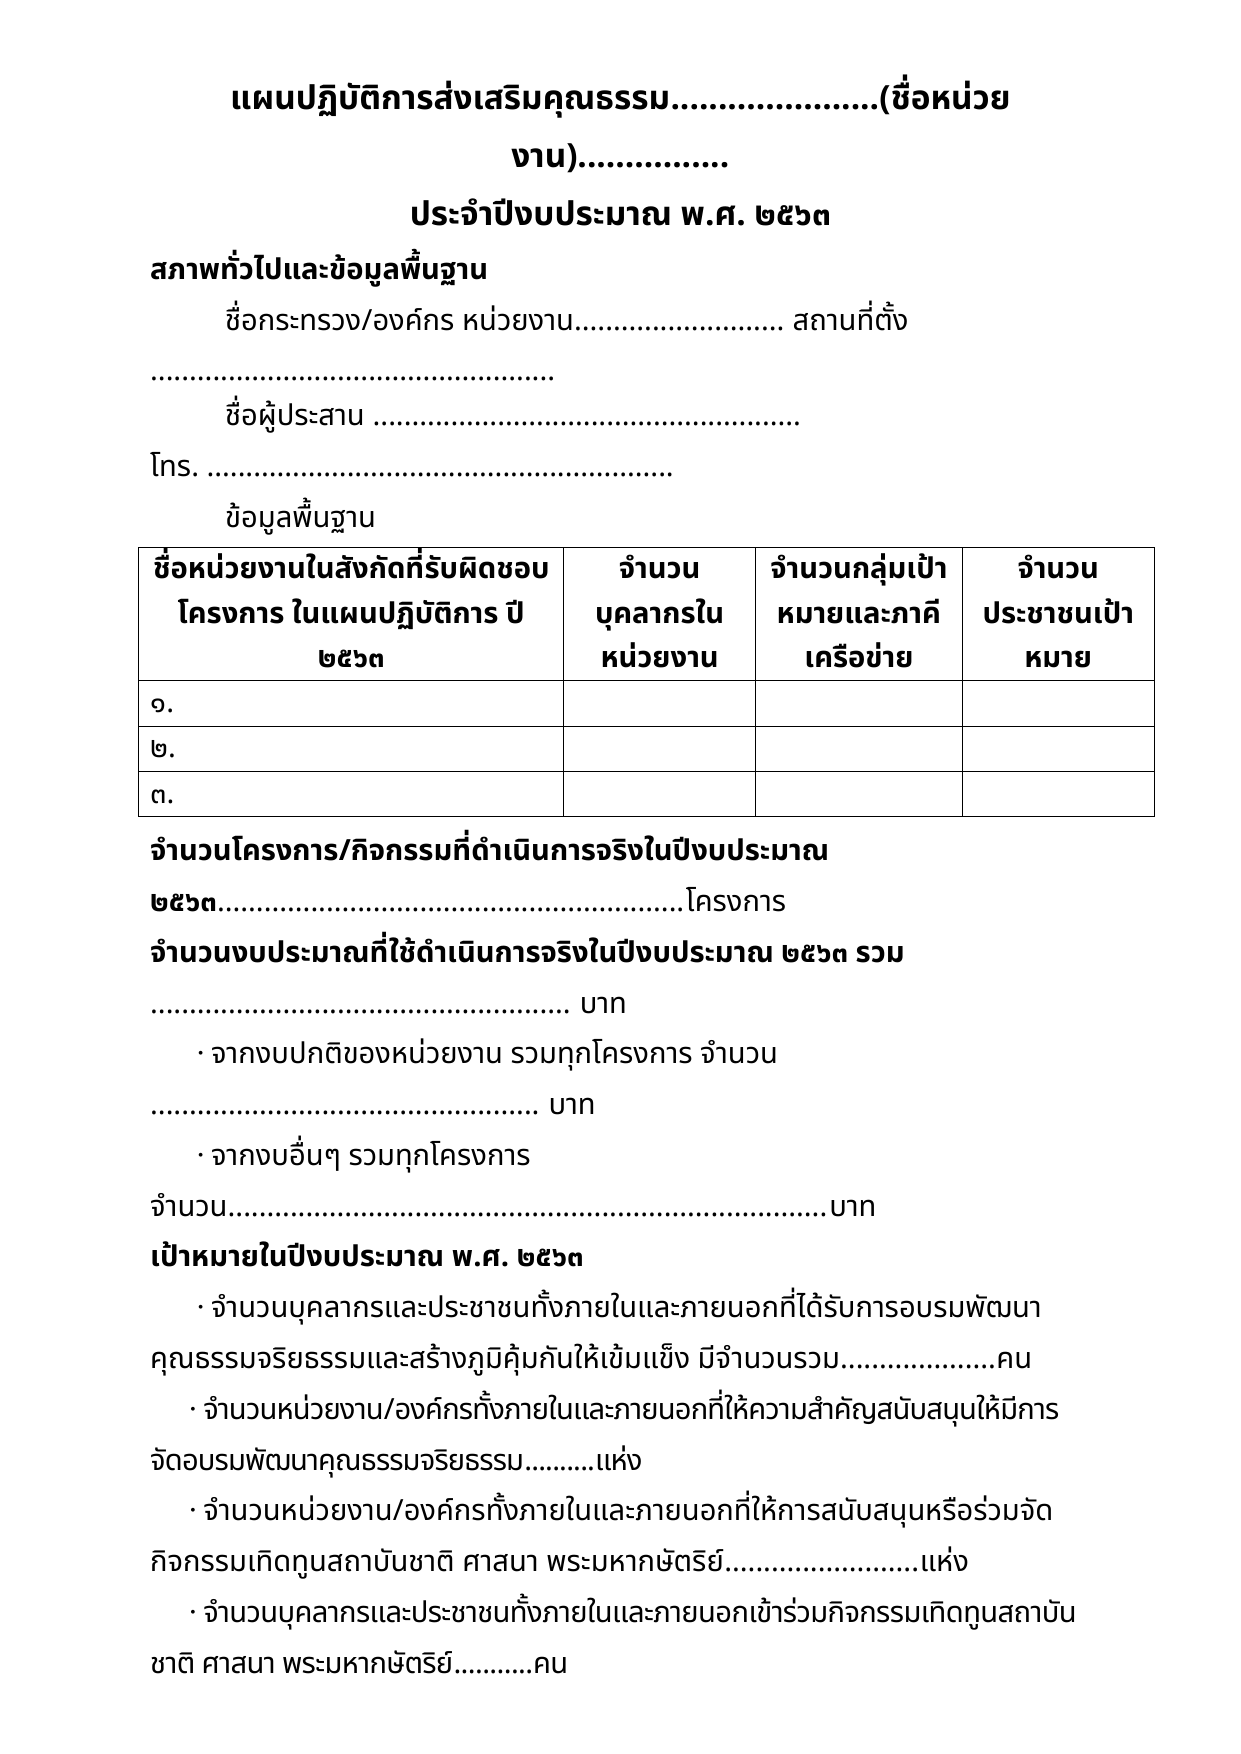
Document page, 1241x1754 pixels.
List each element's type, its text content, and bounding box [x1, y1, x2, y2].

table_cell [564, 727, 755, 771]
table_cell [564, 681, 755, 726]
text ประจำปีงบประมาณ พ.ศ. ๒๕๖๓ [150, 190, 1090, 241]
table_cell [756, 727, 962, 771]
text จำนวนหน่วยงาน/องค์กรทั้งภายในและภายนอกที่ให้ความสำคัญสนับสนุนให้มีการจัดอบรมพัฒนาคุณธรรมจริยธรรม..........แห่ง [150, 1388, 1090, 1483]
text จำนวนหน่วยงาน/องค์กรทั้งภายในและภายนอกที่ให้การสนับสนุนหรือร่วมจัดกิจกรรมเทิดทูนสถาบันชาติ ศาสนา พระมหากษัตริย์.........................แห่ง [150, 1490, 1090, 1585]
text จำนวนบุคลากรและประชาชนทั้งภายในและภายนอกเข้าร่วมกิจกรรมเทิดทูนสถาบันชาติ ศาสนา พระมหากษัตริย์...........คน [150, 1591, 1090, 1686]
table_header จำนวนประชาชนเป้าหมาย [963, 548, 1154, 680]
table_header จำนวนบุคลากรในหน่วยงาน [564, 548, 755, 680]
text จำนวนบุคลากรและประชาชนทั้งภายในและภายนอกที่ได้รับการอบรมพัฒนาคุณธรรมจริยธรรมและสร้างภูมิคุ้มกันให้เข้มแข็ง มีจำนวนรวม....................คน [150, 1287, 1090, 1381]
table_cell ๒. [139, 727, 563, 771]
text เป้าหมายในปีงบประมาณ พ.ศ. ๒๕๖๓ [150, 1236, 1090, 1280]
text ข้อมูลพื้นฐาน [150, 496, 1090, 540]
text สภาพทั่วไปและข้อมูลพื้นฐาน [150, 248, 1090, 292]
table_cell [963, 772, 1154, 816]
table_cell [963, 727, 1154, 771]
table_cell ๑. [139, 681, 563, 726]
table_cell [756, 772, 962, 816]
text แผนปฏิบัติการส่งเสริมคุณธรรม......................(ชื่อหน่วยงาน)................ [150, 74, 1090, 183]
table_header จำนวนกลุ่มเป้าหมายและภาคีเครือข่าย [756, 548, 962, 680]
text ชื่อกระทรวง/องค์กร หน่วยงาน........................... สถานที่ตั้ง .................................................... [150, 299, 1090, 389]
text จากงบปกติของหน่วยงาน รวมทุกโครงการ จำนวน .................................................. บาท [150, 1033, 1090, 1128]
text จำนวนโครงการ/กิจกรรมที่ดำเนินการจริงในปีงบประมาณ ๒๕๖๓............................................................โครงการ [150, 830, 1090, 925]
table_cell [963, 681, 1154, 726]
table_header ชื่อหน่วยงานในสังกัดที่รับผิดชอบโครงการ ในแผนปฏิบัติการ ปี ๒๕๖๓ [139, 548, 563, 680]
text จำนวนงบประมาณที่ใช้ดำเนินการจริงในปีงบประมาณ ๒๕๖๓ รวม ...................................................... บาท [150, 931, 1090, 1026]
text ชื่อผู้ประสาน ....................................................... โทร. ............................................................ [150, 395, 1090, 490]
table_cell ๓. [139, 772, 563, 816]
text จากงบอื่นๆ รวมทุกโครงการ จำนวน.............................................................................บาท [150, 1134, 1090, 1229]
table_cell [756, 681, 962, 726]
table_cell [564, 772, 755, 816]
